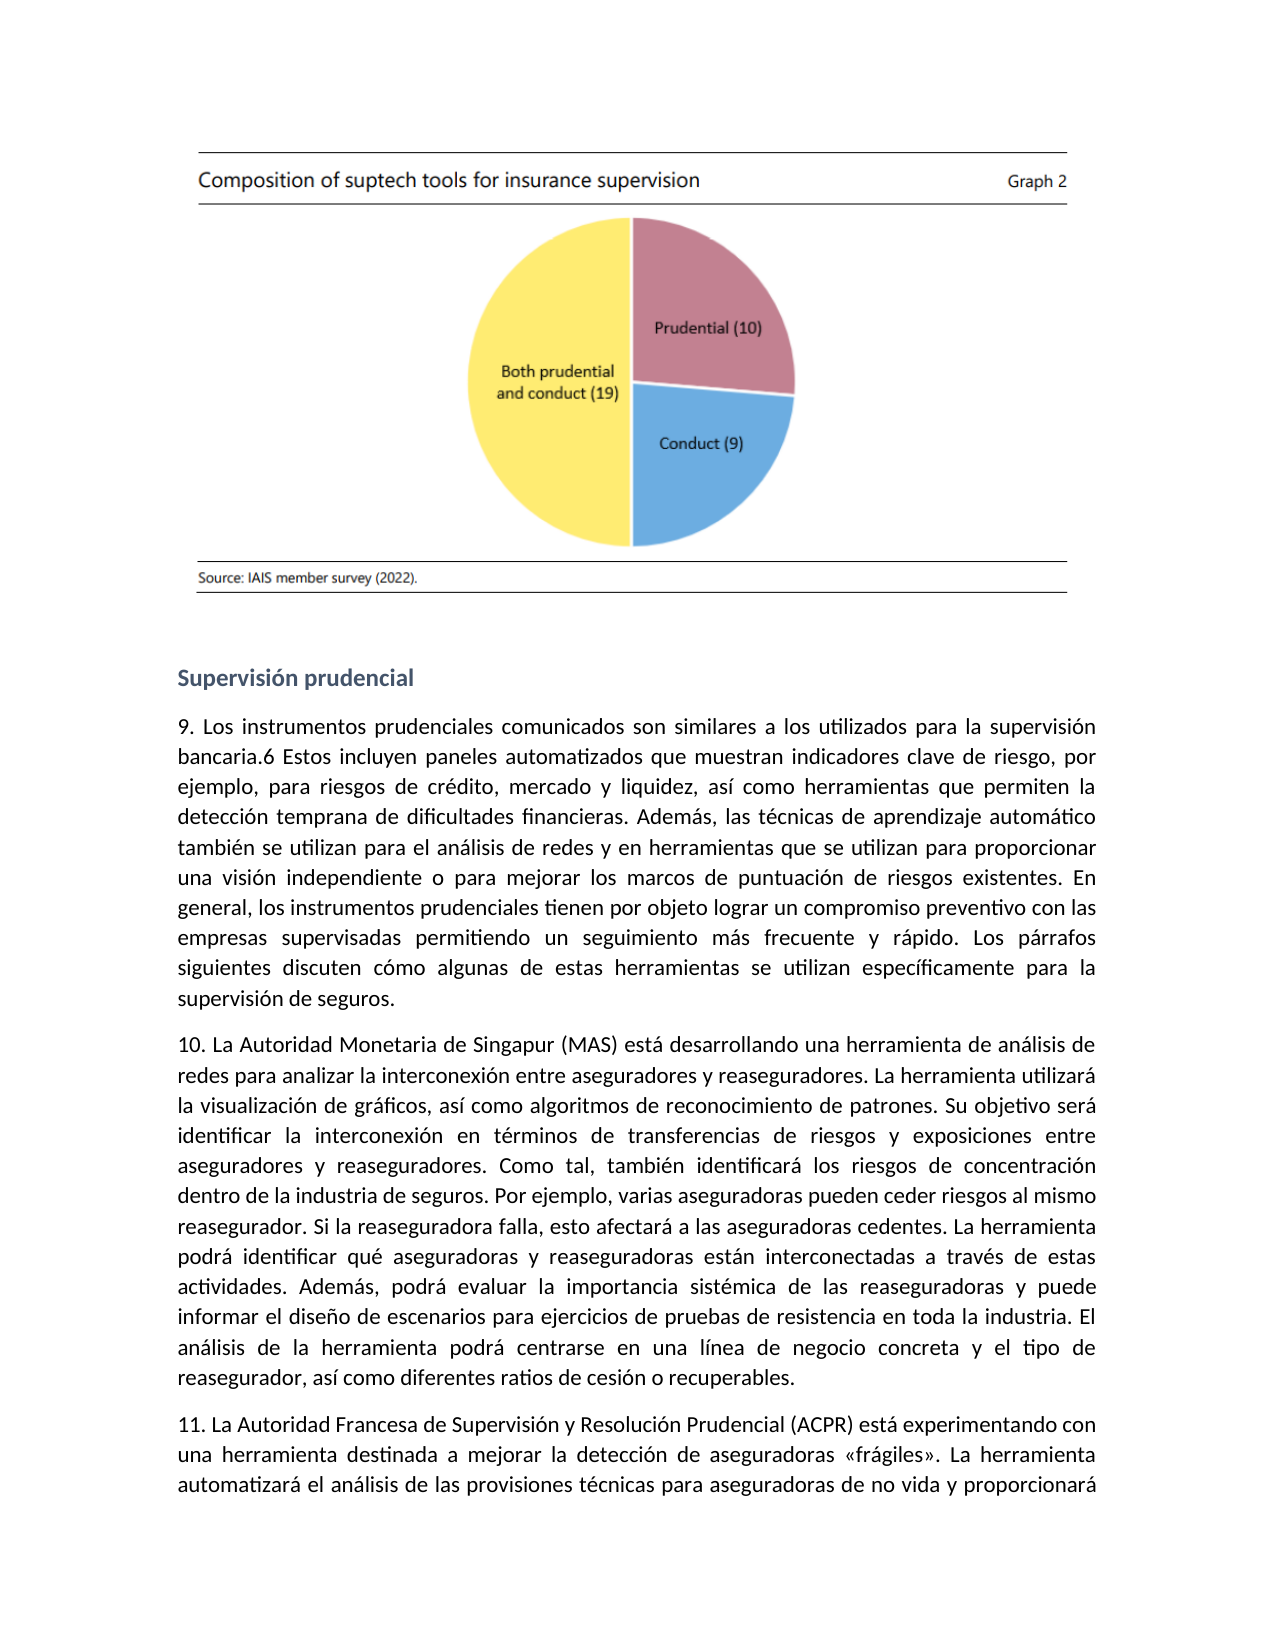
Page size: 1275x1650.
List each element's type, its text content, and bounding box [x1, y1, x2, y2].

picture [177, 147, 1098, 597]
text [177, 1410, 1098, 1498]
text 9. Los instrumentos prudenciales comunicados son similares a los utilizados para la supervisión bancaria.6 Estos incluyen paneles automatizados que muestran indicadores clave de riesgo, por ejemplo, para riesgos de crédito, mercado y liquidez, así como herramientas que permiten la detección temprana de dificultades financieras. Además, las técnicas de aprendizaje automático también se utilizan para el análisis de redes y en herramientas que se utilizan para proporcionar una visión independiente o para mejorar los marcos de puntuación de riesgos existentes. En general, los instrumentos prudenciales tienen por objeto lograr un compromiso preventivo con las empresas supervisadas permitiendo un seguimiento más frecuente y rápido. Los párrafos siguientes discuten cómo algunas de estas herramientas se utilizan específicamente para la supervisión de seguros. [177, 712, 1098, 1012]
text 10. La Autoridad Monetaria de Singapur (MAS) está desarrollando una herramienta de análisis de redes para analizar la interconexión entre aseguradores y reaseguradores. La herramienta utilizará la visualización de gráficos, así como algoritmos de reconocimiento de patrones. Su objetivo será identificar la interconexión en términos de transferencias de riesgos y exposiciones entre aseguradores y reaseguradores. Como tal, también identificará los riesgos de concentración dentro de la industria de seguros. Por ejemplo, varias aseguradoras pueden ceder riesgos al mismo reasegurador. Si la reaseguradora falla, esto afectará a las aseguradoras cedentes. La herramienta podrá identificar qué aseguradoras y reaseguradoras están interconectadas a través de estas actividades. Además, podrá evaluar la importancia sistémica de las reaseguradoras y puede informar el diseño de escenarios para ejercicios de pruebas de resistencia en toda la industria. El análisis de la herramienta podrá centrarse en una línea de negocio concreta y el tipo de reasegurador, así como diferentes ratios de cesión o recuperables. [177, 1031, 1098, 1391]
text Supervisión prudencial [177, 662, 1098, 693]
